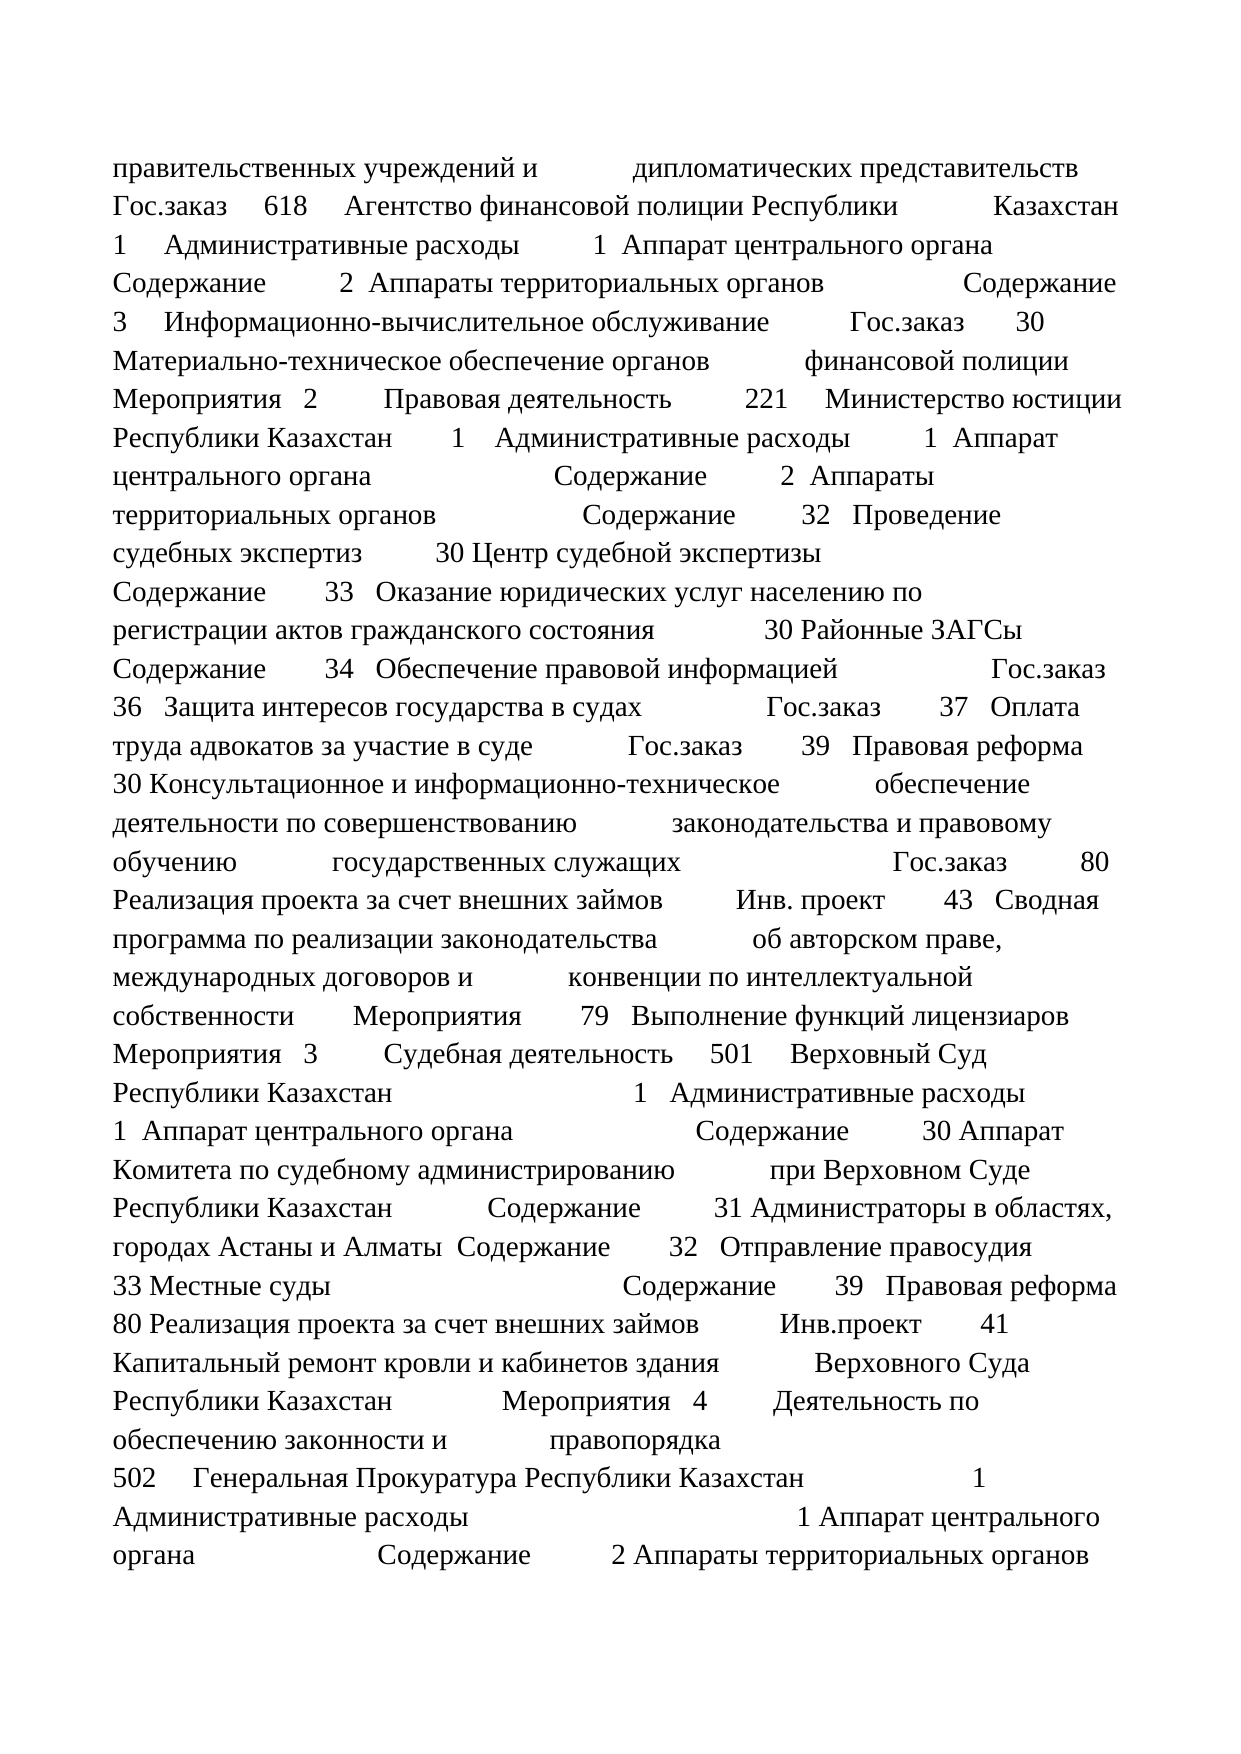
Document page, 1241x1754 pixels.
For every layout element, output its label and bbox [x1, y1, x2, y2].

text [112, 150, 1128, 1571]
